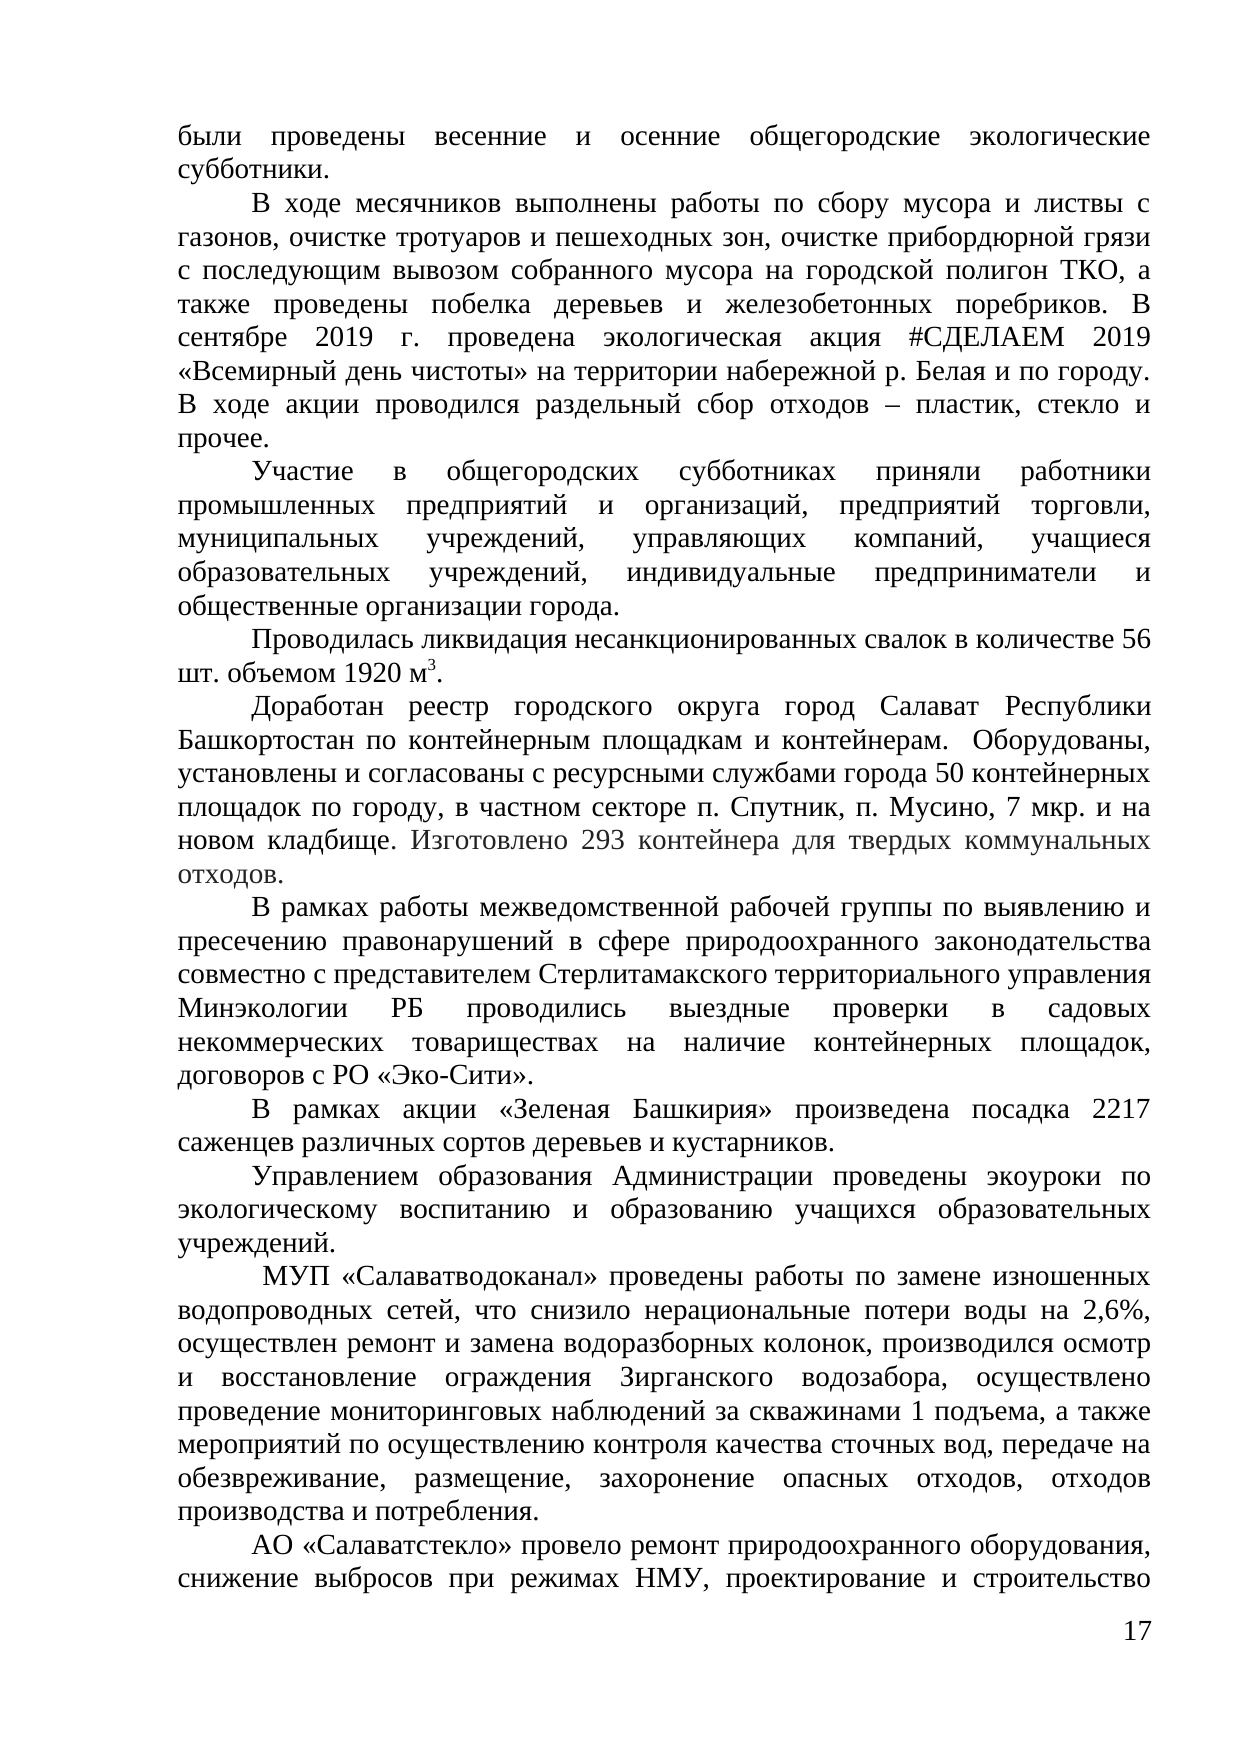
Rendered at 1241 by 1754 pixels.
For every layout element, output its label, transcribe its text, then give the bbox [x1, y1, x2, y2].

text Проводилась ликвидация несанкционированных свалок в количестве 56 шт. объемом 1920 м3. [177, 621, 1152, 688]
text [177, 1527, 1152, 1594]
text Участие в общегородских субботниках приняли работники промышленных предприятий и организаций, предприятий торговли, муниципальных учреждений, управляющих компаний, учащиеся образовательных учреждений, индивидуальные предприниматели и общественные организации города. [177, 453, 1152, 621]
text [177, 118, 1152, 185]
text Доработан реестр городского округа город Салават Республики Башкортостан по контейнерным площадкам и контейнерам. Оборудованы, установлены и согласованы с ресурсными службами города 50 контейнерных площадок по городу, в частном секторе п. Спутник, п. Мусино, 7 мкр. и на новом кладбище. Изготовлено 293 контейнера для твердых коммунальных отходов. [177, 688, 1152, 889]
text МУП «Салаватводоканал» проведены работы по замене изношенных водопроводных сетей, что снизило нерациональные потери воды на 2,6%, осуществлен ремонт и замена водоразборных колонок, производился осмотр и восстановление ограждения Зирганского водозабора, осуществлено проведение мониторинговых наблюдений за скважинами 1 подъема, а также мероприятий по осуществлению контроля качества сточных вод, передаче на обезвреживание, размещение, захоронение опасных отходов, отходов производства и потребления. [177, 1258, 1152, 1527]
text Управлением образования Администрации проведены экоуроки по экологическому воспитанию и образованию учащихся образовательных учреждений. [177, 1158, 1152, 1258]
text В рамках работы межведомственной рабочей группы по выявлению и пресечению правонарушений в сфере природоохранного законодательства совместно с представителем Стерлитамакского территориального управления Минэкологии РБ проводились выездные проверки в садовых некоммерческих товариществах на наличие контейнерных площадок, договоров с РО «Эко-Сити». [177, 889, 1152, 1091]
text В рамках акции «Зеленая Башкирия» произведена посадка 2217 саженцев различных сортов деревьев и кустарников. [177, 1091, 1152, 1158]
text В ходе месячников выполнены работы по сбору мусора и листвы с газонов, очистке тротуаров и пешеходных зон, очистке прибордюрной грязи с последующим вывозом собранного мусора на городской полигон ТКО, а также проведены побелка деревьев и железобетонных поребриков. В сентябре 2019 г. проведена экологическая акция #СДЕЛАЕМ 2019 «Всемирный день чистоты» на территории набережной р. Белая и по городу. В ходе акции проводился раздельный сбор отходов – пластик, стекло и прочее. [177, 185, 1152, 453]
